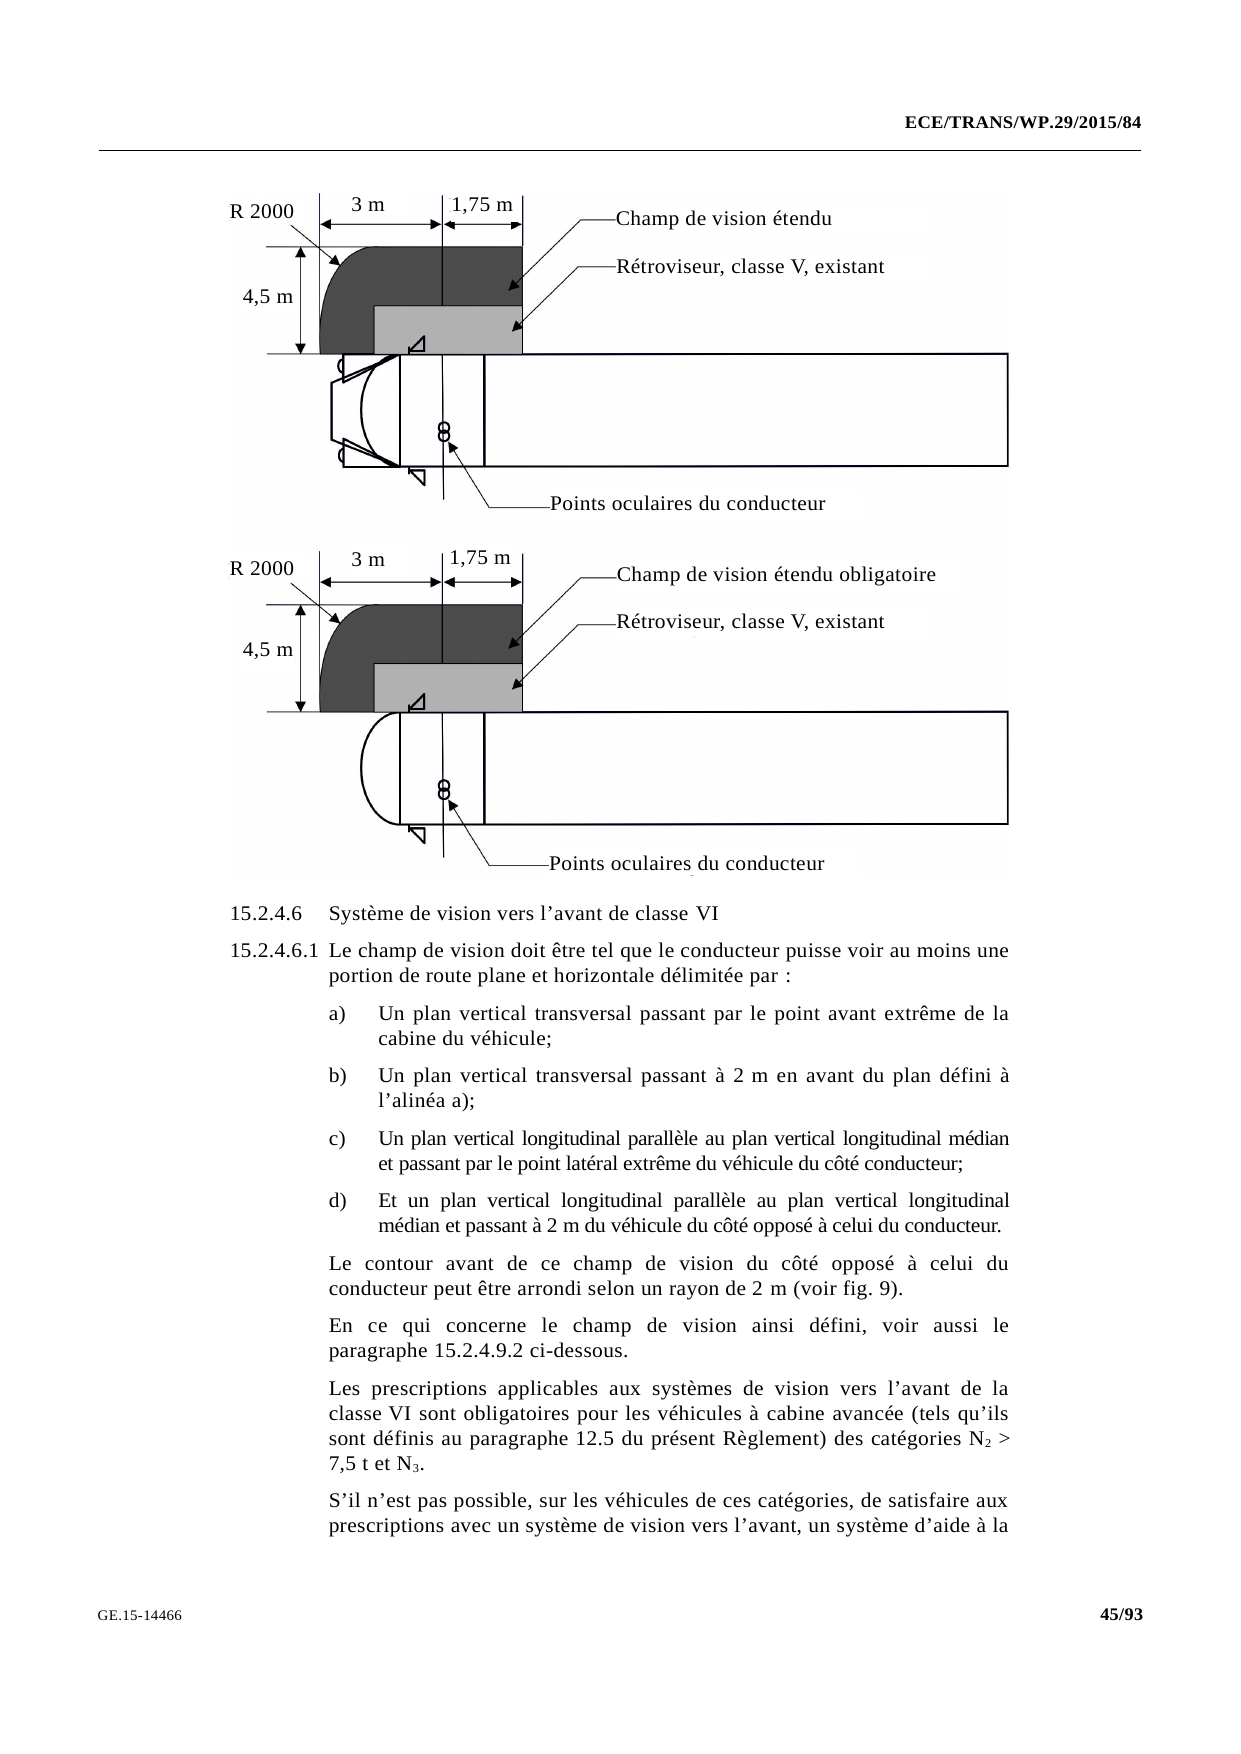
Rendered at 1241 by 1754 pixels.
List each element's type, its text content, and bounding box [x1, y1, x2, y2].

picture [228, 193, 1009, 876]
text c) Un plan vertical longitudinal parallèle au plan vertical longitudinal médian et passant par le point latéral extrême du véhicule du côté conducteur; [229, 1125, 1011, 1175]
text 15.2.4.6.1 Le champ de vision doit être tel que le conducteur puisse voir au moins une portion de route plane et horizontale délimitée par : [229, 938, 1011, 988]
text a) Un plan vertical transversal passant par le point avant extrême de la cabine du véhicule; [229, 1000, 1011, 1050]
text En ce qui concerne le champ de vision ainsi défini, voir aussi le paragraphe 15.2.4.9.2 ci-dessous. [229, 1313, 1011, 1363]
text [229, 1488, 1011, 1538]
text Les prescriptions applicables aux systèmes de vision vers l’avant de la classe VI sont obligatoires pour les véhicules à cabine avancée (tels qu’ils sont définis au paragraphe 12.5 du présent Règlement) des catégories N2 > 7,5 t et N3. [229, 1375, 1011, 1475]
text 15.2.4.6 Système de vision vers l’avant de classe VI [229, 900, 1011, 925]
text d) Et un plan vertical longitudinal parallèle au plan vertical longitudinal médian et passant à 2 m du véhicule du côté opposé à celui du conducteur. [229, 1188, 1011, 1238]
text Le contour avant de ce champ de vision du côté opposé à celui du conducteur peut être arrondi selon un rayon de 2 m (voir fig. 9). [229, 1250, 1011, 1300]
text b) Un plan vertical transversal passant à 2 m en avant du plan défini à l’alinéa a); [229, 1063, 1011, 1113]
